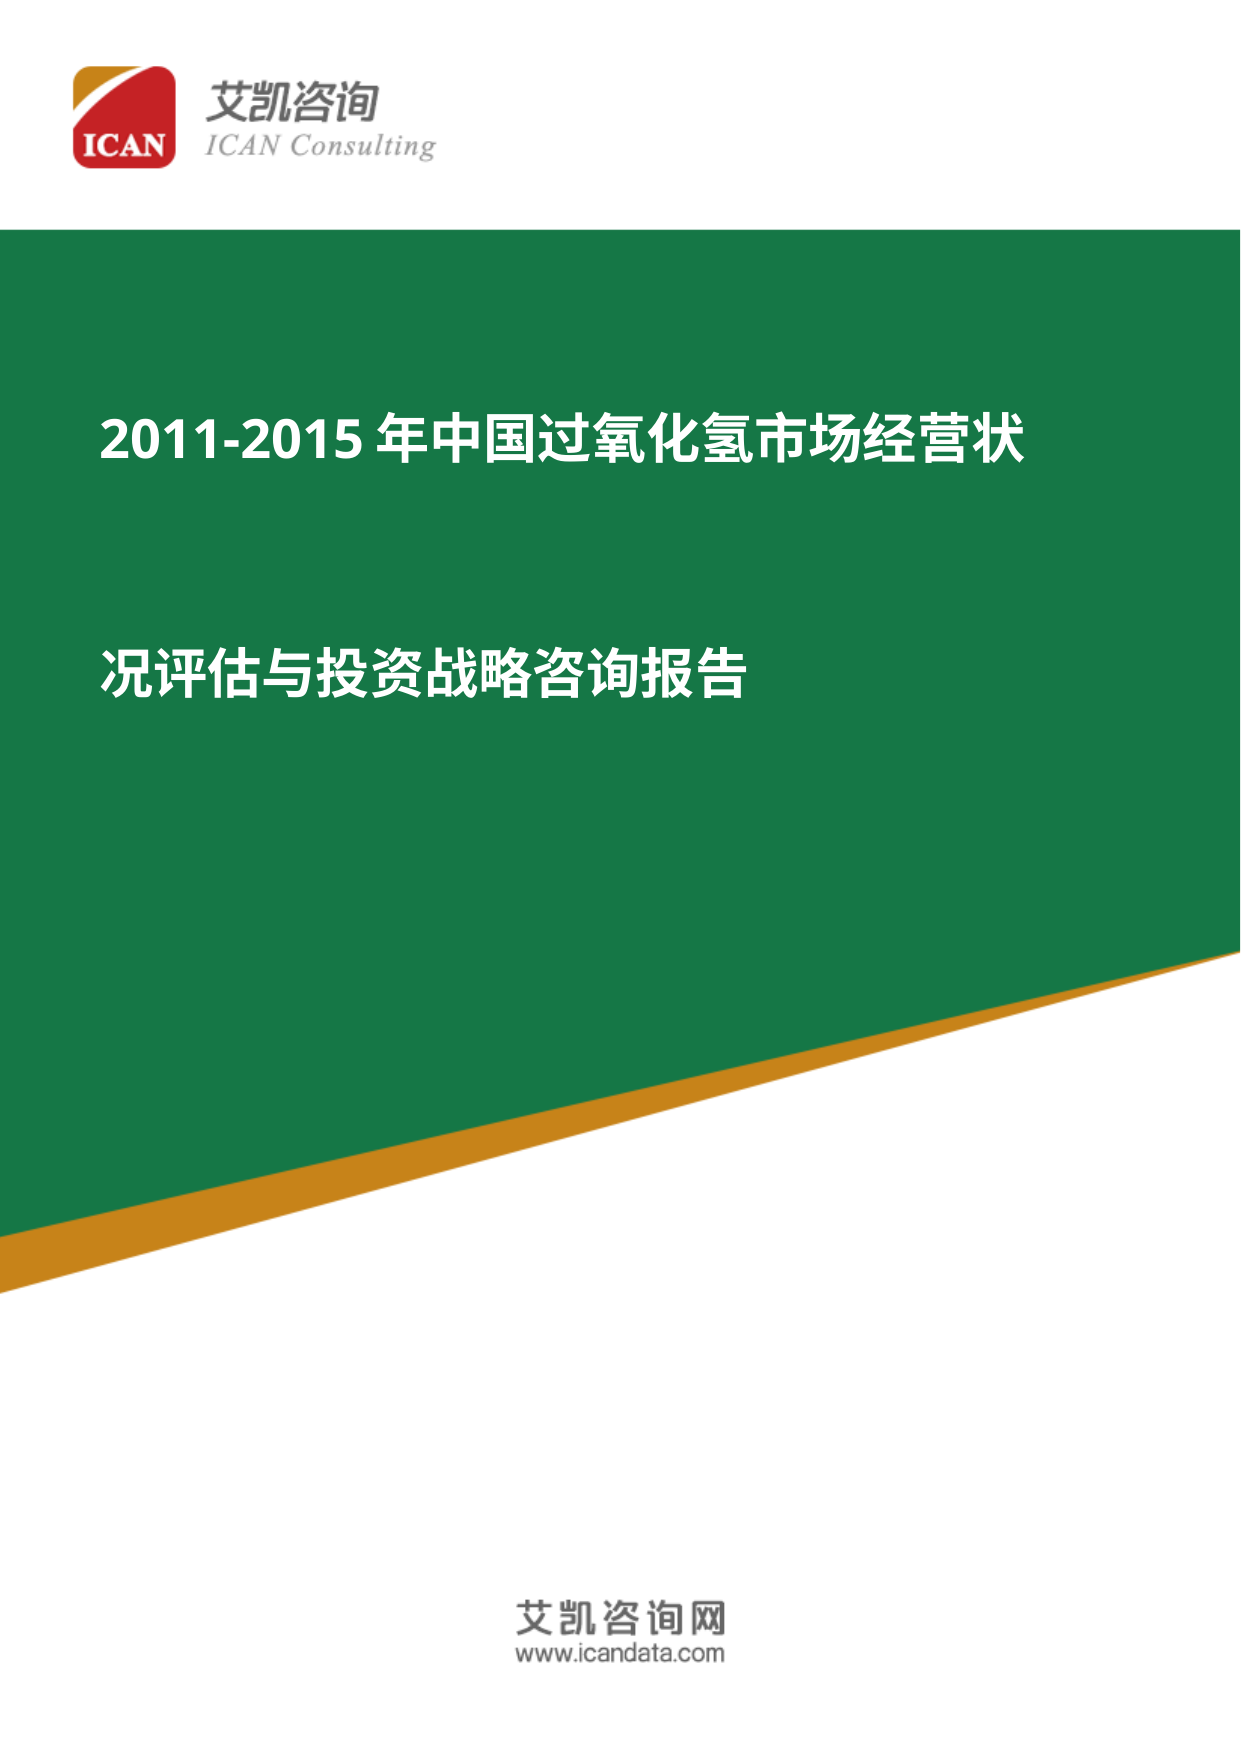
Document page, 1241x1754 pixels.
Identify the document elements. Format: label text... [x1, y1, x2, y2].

picture [0, 5, 1241, 1754]
subtitle 2011-2015年中国过氧化氢市场经营状况评估与投资战略咨询报告 [99, 386, 1053, 718]
